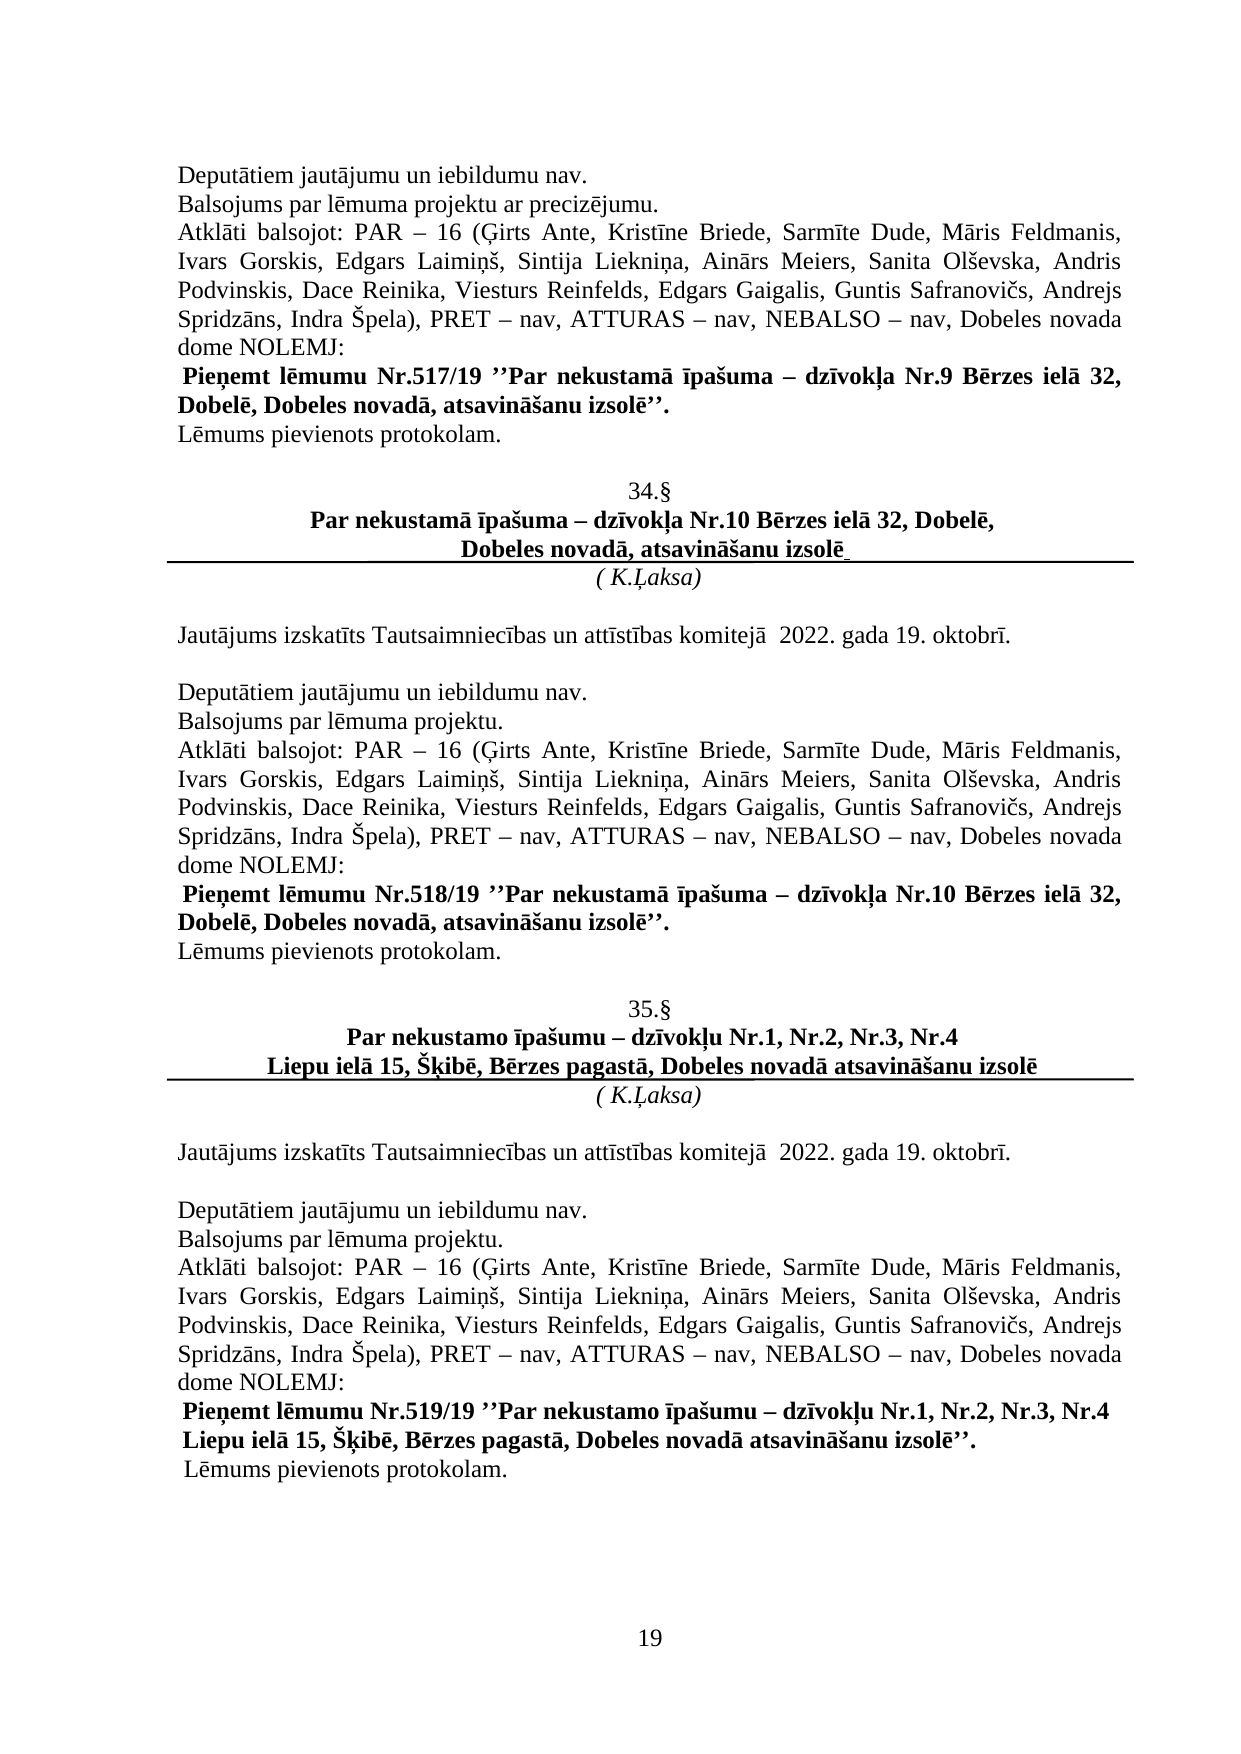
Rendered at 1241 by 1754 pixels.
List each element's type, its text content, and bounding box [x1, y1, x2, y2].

text Pieņemt lēmumu Nr.519/19 ’’Par nekustamo īpašumu – dzīvokļu Nr.1, Nr.2, Nr.3, Nr.4 [177, 1396, 1122, 1425]
text Balsojums par lēmuma projektu. [177, 1224, 1122, 1252]
text Par nekustamo īpašumu – dzīvokļu Nr.1, Nr.2, Nr.3, Nr.4 [177, 1022, 1122, 1051]
text Lēmums pievienots protokolam. [177, 419, 1122, 447]
text Lēmums pievienots protokolam. [177, 936, 1122, 965]
text ( K.Ļaksa) [177, 1081, 1122, 1109]
text Jautājums izskatīts Tautsaimniecības un attīstības komitejā 2022. gada 19. oktobrī. [177, 1137, 1122, 1166]
text Liepu ielā 15, Šķibē, Bērzes pagastā, Dobeles novadā atsavināšanu izsolē’’. [177, 1425, 1122, 1454]
text Balsojums par lēmuma projektu. [177, 706, 1122, 735]
text Pieņemt lēmumu Nr.517/19 ’’Par nekustamā īpašuma – dzīvokļa Nr.9 Bērzes ielā 32, Dobelē, Dobeles novadā, atsavināšanu izsolē’’. [177, 361, 1122, 419]
text Deputātiem jautājumu un iebildumu nav. [177, 677, 1122, 706]
text Jautājums izskatīts Tautsaimniecības un attīstības komitejā 2022. gada 19. oktobrī. [177, 620, 1122, 649]
text Par nekustamā īpašuma – dzīvokļa Nr.10 Bērzes ielā 32, Dobelē, [177, 505, 1122, 534]
text 34.§ [177, 476, 1122, 505]
text Dobeles novadā, atsavināšanu izsolē [177, 534, 1122, 561]
text Pieņemt lēmumu Nr.518/19 ’’Par nekustamā īpašuma – dzīvokļa Nr.10 Bērzes ielā 32, Dobelē, Dobeles novadā, atsavināšanu izsolē’’. [177, 879, 1122, 936]
text Lēmums pievienots protokolam. [177, 1454, 1122, 1482]
text Deputātiem jautājumu un iebildumu nav. [177, 1195, 1122, 1224]
text ( K.Ļaksa) [177, 563, 1122, 591]
text 35.§ [177, 994, 1122, 1022]
text Deputātiem jautājumu un iebildumu nav. [177, 160, 1122, 189]
text Liepu ielā 15, Šķibē, Bērzes pagastā, Dobeles novadā atsavināšanu izsolē [177, 1051, 1122, 1078]
text Balsojums par lēmuma projektu ar precizējumu. [177, 189, 1122, 217]
